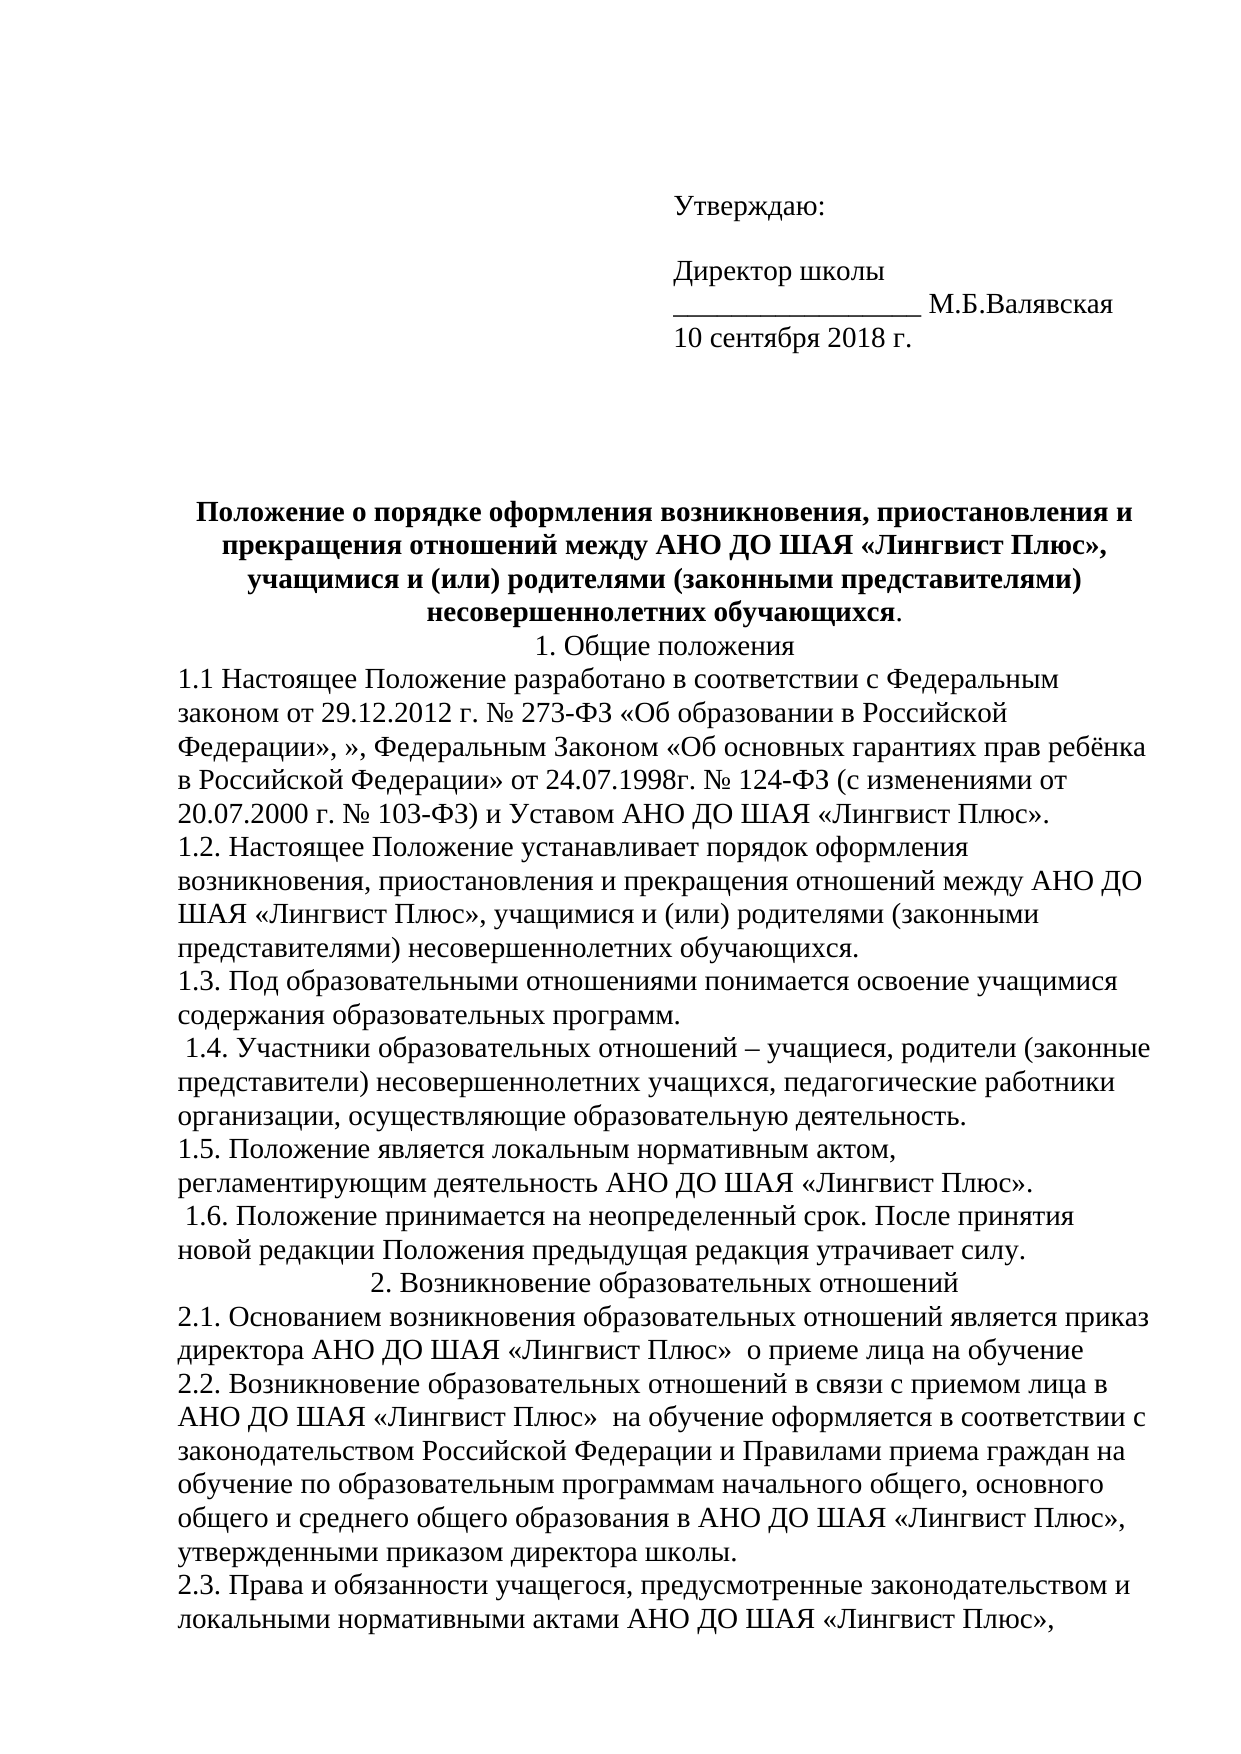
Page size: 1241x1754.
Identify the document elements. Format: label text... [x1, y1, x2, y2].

text 1.4. Участники образовательных отношений – учащиеся, родители (законные представители) несовершеннолетних учащихся, педагогические работники организации, осуществляющие образовательную деятельность. [177, 1031, 1152, 1131]
text 2.2. Возникновение образовательных отношений в связи с приемом лица в АНО ДО ШАЯ «Лингвист Плюс» на обучение оформляется в соответствии с законодательством Российской Федерации и Правилами приема граждан на обучение по образовательным программам начального общего, основного общего и среднего общего образования в АНО ДО ШАЯ «Лингвист Плюс», утвержденными приказом директора школы. [177, 1366, 1152, 1567]
text 10 сентября 2018 г. [177, 320, 1152, 353]
text Положение о порядке оформления возникновения, приостановления и прекращения отношений между АНО ДО ШАЯ «Лингвист Плюс», учащимися и (или) родителями (законными представителями) несовершеннолетних обучающихся. [177, 494, 1152, 628]
text Утверждаю: [177, 188, 1152, 222]
text 2.1. Основанием возникновения образовательных отношений является приказ директора АНО ДО ШАЯ «Лингвист Плюс» о приеме лица на обучение [177, 1299, 1152, 1366]
text 1.2. Настоящее Положение устанавливает порядок оформления возникновения, приостановления и прекращения отношений между АНО ДО ШАЯ «Лингвист Плюс», учащимися и (или) родителями (законными представителями) несовершеннолетних обучающихся. [177, 829, 1152, 963]
text 1. Общие положения [177, 628, 1152, 662]
text 1.5. Положение является локальным нормативным актом, регламентирующим деятельность АНО ДО ШАЯ «Лингвист Плюс». [177, 1131, 1152, 1198]
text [177, 1567, 1152, 1634]
text 1.6. Положение принимается на неопределенный срок. После принятия новой редакции Положения предыдущая редакция утрачивает силу. [177, 1198, 1152, 1265]
text 1.1 Настоящее Положение разработано в соответствии с Федеральным законом от 29.12.2012 г. № 273-ФЗ «Об образовании в Российской Федерации», », Федеральным Законом «Об основных гарантиях прав ребёнка в Российской Федерации» от 24.07.1998г. № 124-ФЗ (с изменениями от 20.07.2000 г. № 103-ФЗ) и Уставом АНО ДО ШАЯ «Лингвист Плюс». [177, 662, 1152, 829]
text Директор школы [177, 253, 1152, 286]
text 2. Возникновение образовательных отношений [177, 1265, 1152, 1299]
text _________________ М.Б.Валявская [177, 286, 1152, 320]
text 1.3. Под образовательными отношениями понимается освоение учащимися содержания образовательных программ. [177, 963, 1152, 1031]
